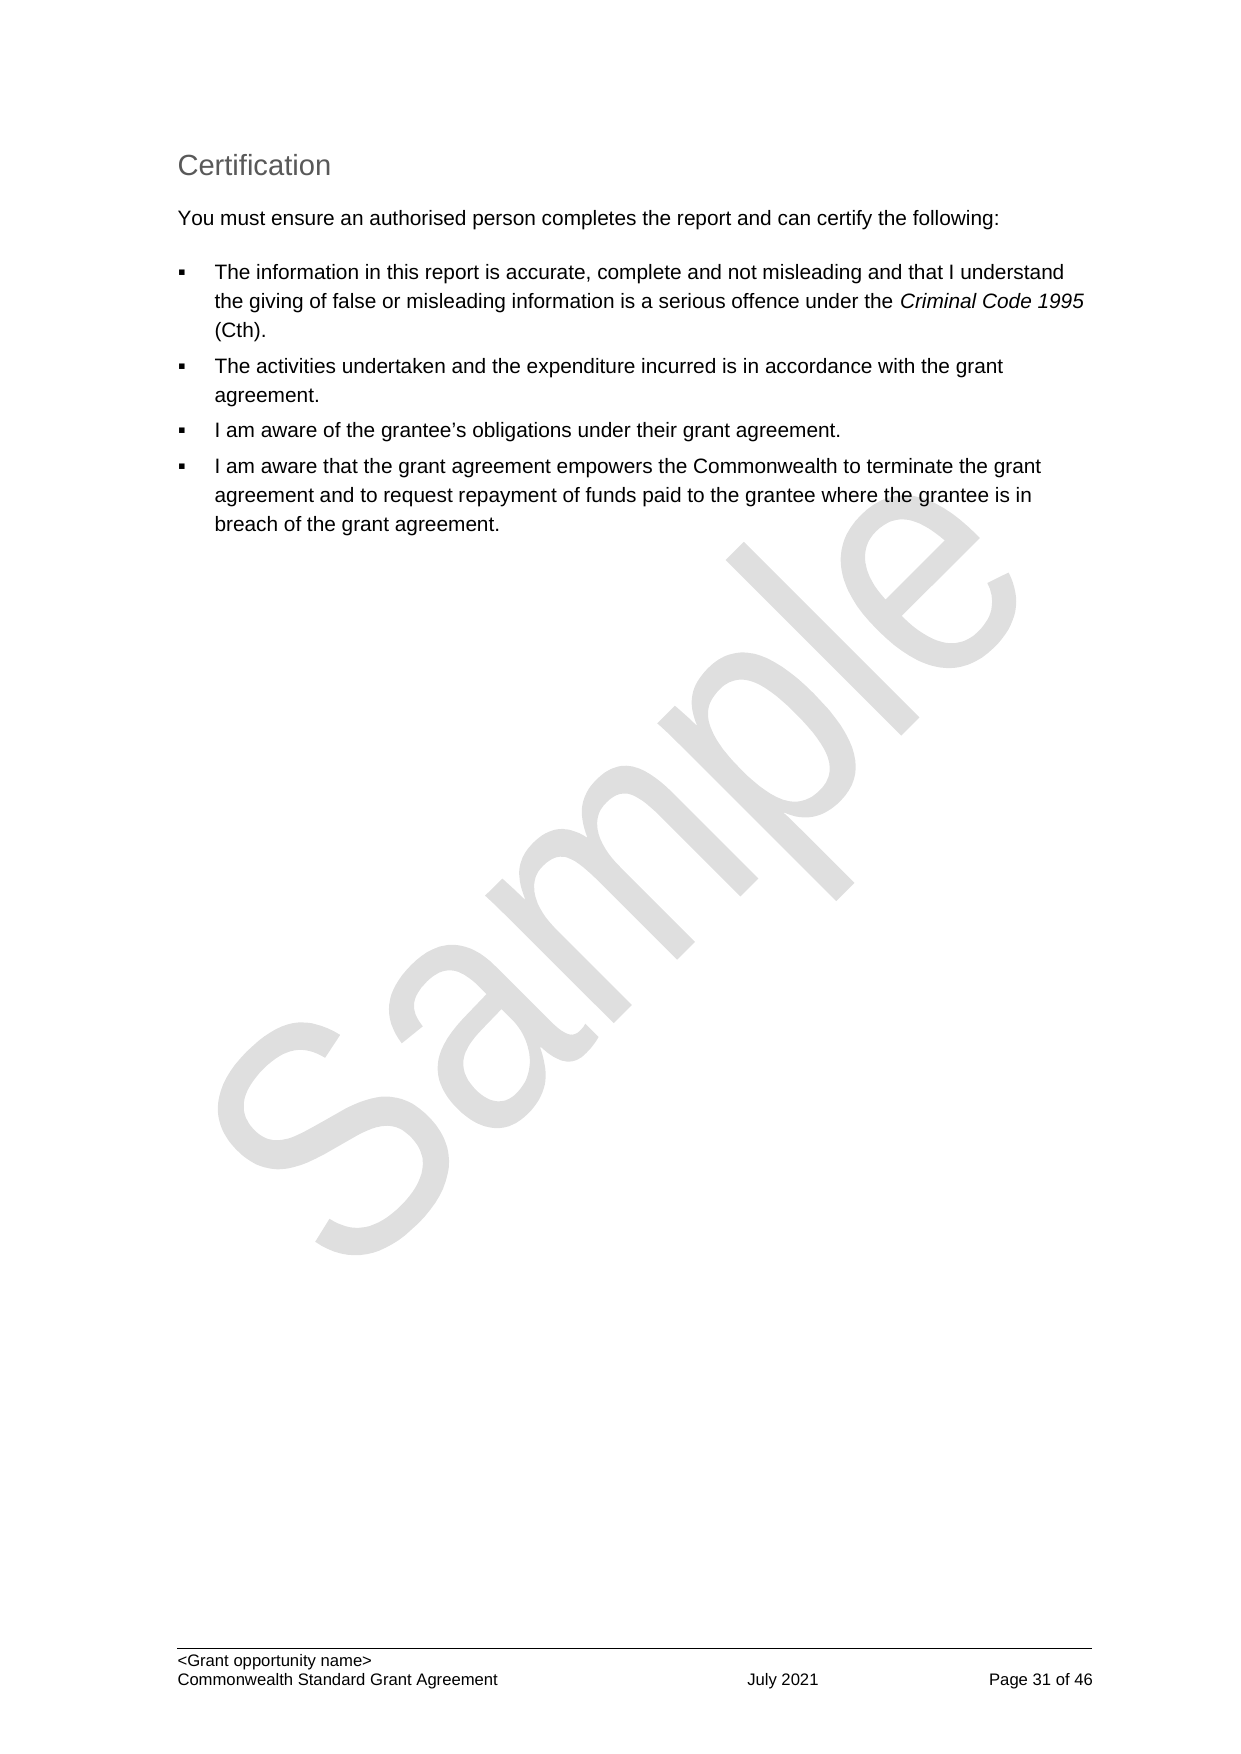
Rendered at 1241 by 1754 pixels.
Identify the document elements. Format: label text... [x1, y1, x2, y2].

list The information in this report is accurate, complete and not misleading and that I understand the giving of false or misleading information is a serious offence under the Criminal Code 1995 (Cth). [177, 254, 1092, 342]
list I am aware that the grant agreement empowers the Commonwealth to terminate the grant agreement and to request repayment of funds paid to the grantee where the grantee is in breach of the grant agreement. [177, 448, 1092, 536]
subtitle Certification [177, 148, 1092, 181]
text You must ensure an authorised person completes the report and can certify the following: [177, 206, 1092, 230]
list The activities undertaken and the expenditure incurred is in accordance with the grant agreement. [177, 348, 1092, 407]
list I am aware of the grantee’s obligations under their grant agreement. [177, 413, 1092, 442]
